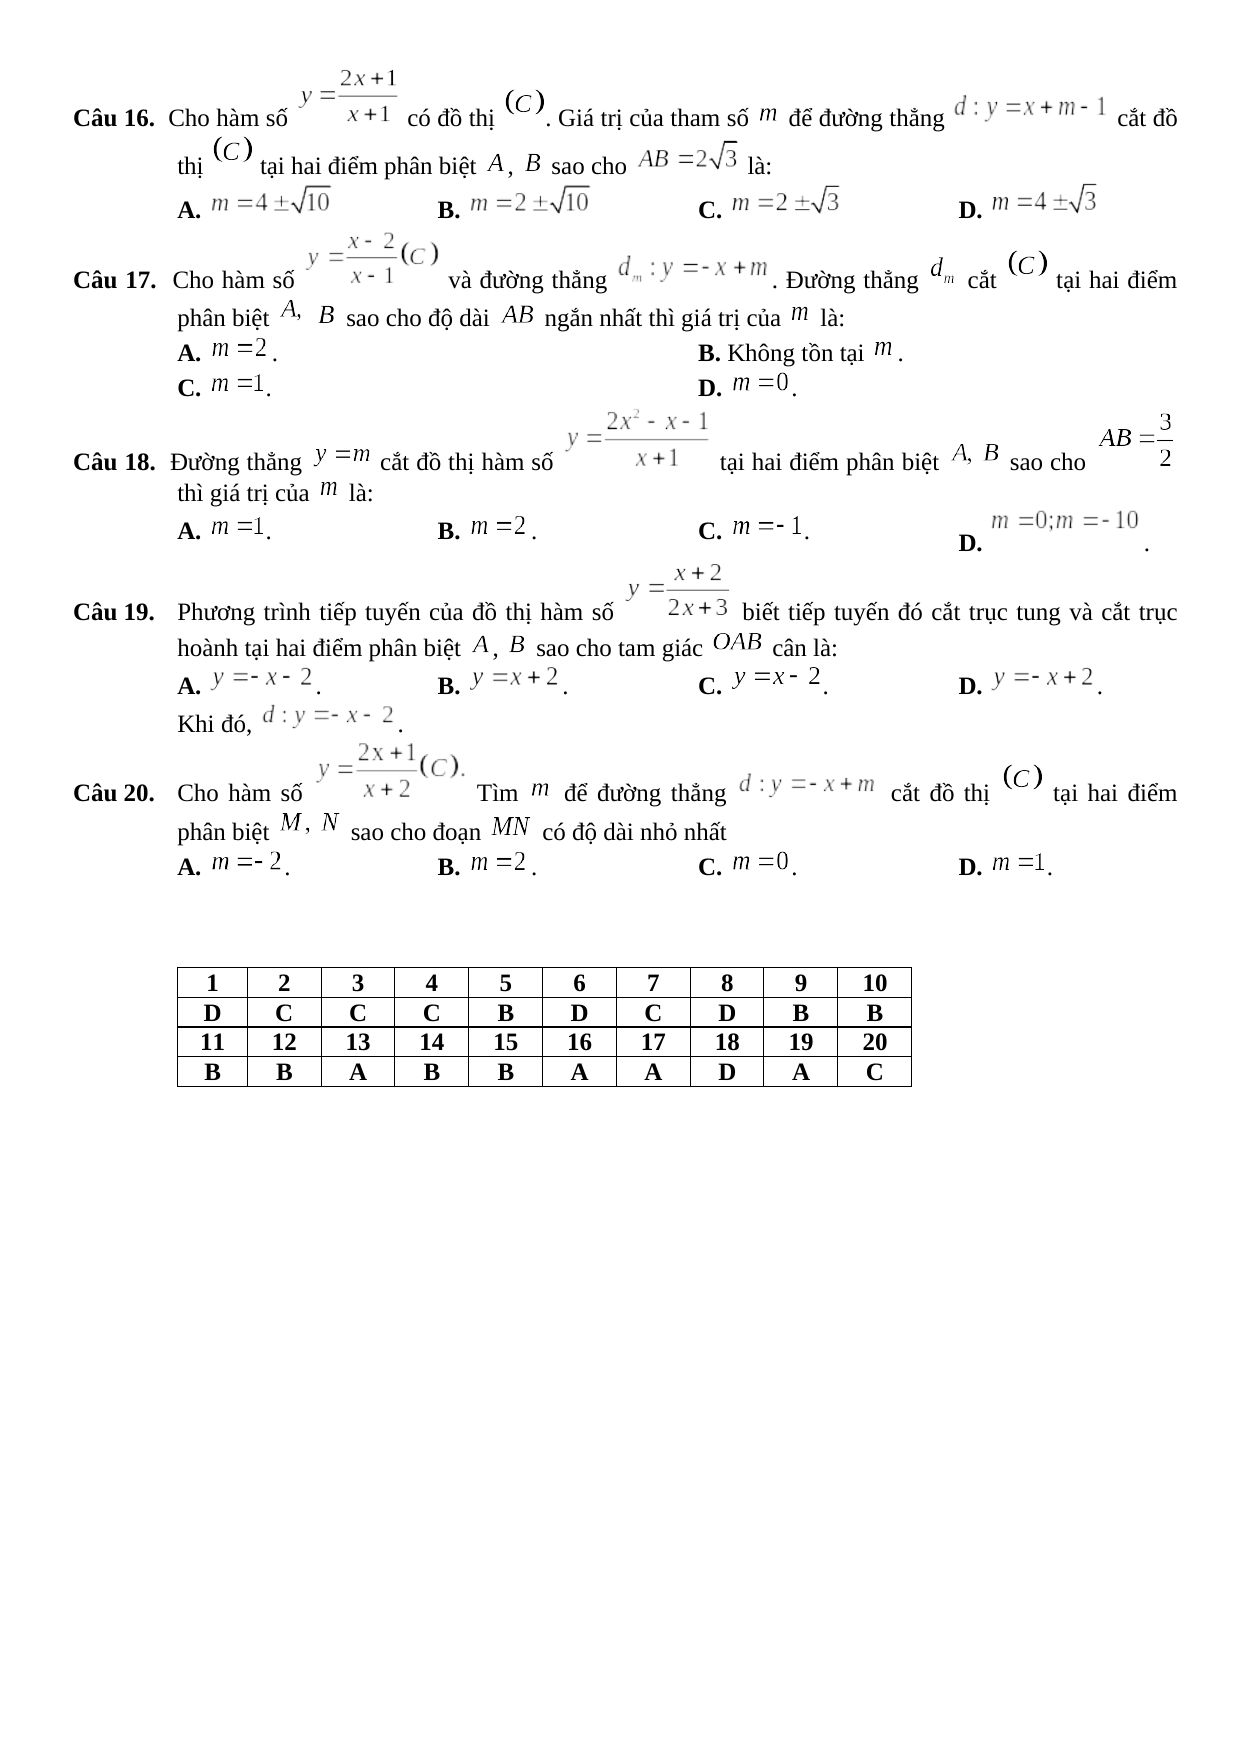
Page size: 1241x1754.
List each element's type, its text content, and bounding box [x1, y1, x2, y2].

table_cell B [469, 1057, 542, 1086]
text C. . D. . [73, 367, 1178, 402]
table_header 6 [543, 968, 616, 997]
text A. . B. Không tồn tại . [73, 332, 1178, 367]
table_cell D [691, 1057, 763, 1086]
table_cell C [248, 998, 321, 1026]
table_cell D [178, 998, 247, 1026]
table_cell 11 [178, 1028, 247, 1056]
table_cell B [395, 1057, 468, 1086]
table_cell D [691, 998, 763, 1026]
table_cell A [322, 1057, 394, 1086]
table_cell 16 [543, 1028, 616, 1056]
table_cell B [248, 1057, 321, 1086]
text Câu 20. Cho hàm số Tìm để đường thẳng cắt đồ thị tại hai điểm phân biệt sao cho đoạn có độ dài nhỏ nhất [73, 738, 1178, 846]
table_cell B [764, 998, 837, 1026]
table_cell 13 [322, 1028, 394, 1056]
table_cell B [178, 1057, 247, 1086]
table_cell 14 [395, 1028, 468, 1056]
table_cell B [838, 998, 911, 1026]
table_header 5 [469, 968, 542, 997]
table_cell C [322, 998, 394, 1026]
table_cell 15 [469, 1028, 542, 1056]
table_header 8 [691, 968, 763, 997]
table_header 9 [764, 968, 837, 997]
table_header 7 [617, 968, 690, 997]
table_cell 19 [764, 1028, 837, 1056]
text Khi đó, . [177, 699, 1178, 738]
text A. . B. . C. . D. . [73, 846, 1178, 881]
table_cell C [838, 1057, 911, 1086]
table_header 4 [395, 968, 468, 997]
table_cell B [469, 998, 542, 1026]
table_cell 17 [617, 1028, 690, 1056]
text A. B. C. D. [73, 179, 1178, 224]
text Câu 17. Cho hàm số và đường thẳng . Đường thẳng cắt tại hai điểm phân biệt sao cho độ dài ngắn nhất thì giá trị của là: [73, 224, 1178, 332]
text A. . B. . C. . D. . [73, 507, 1178, 557]
table_header 10 [838, 968, 911, 997]
table_header 3 [322, 968, 394, 997]
table_cell 20 [838, 1028, 911, 1056]
table_cell C [617, 998, 690, 1026]
text Câu 18. Đường thẳng cắt đồ thị hàm số tại hai điểm phân biệt sao cho thì giá trị của là: [73, 402, 1178, 507]
text A. . B. . C. . D. . [73, 661, 1178, 699]
text Câu 19. Phương trình tiếp tuyến của đồ thị hàm số biết tiếp tuyến đó cắt trục tung và cắt trục hoành tại hai điểm phân biệt , sao cho tam giác cân là: [73, 557, 1178, 661]
table_cell D [543, 998, 616, 1026]
table_header 2 [248, 968, 321, 997]
table_cell 12 [248, 1028, 321, 1056]
table_header 1 [178, 968, 247, 997]
table_cell A [617, 1057, 690, 1086]
table_cell C [395, 998, 468, 1026]
table_cell 18 [691, 1028, 763, 1056]
table_cell A [764, 1057, 837, 1086]
table_cell A [543, 1057, 616, 1086]
text Câu 16. Cho hàm số có đồ thị . Giá trị của tham số để đường thẳng cắt đồ thị tại hai điểm phân biệt , sao cho là: [73, 62, 1178, 179]
